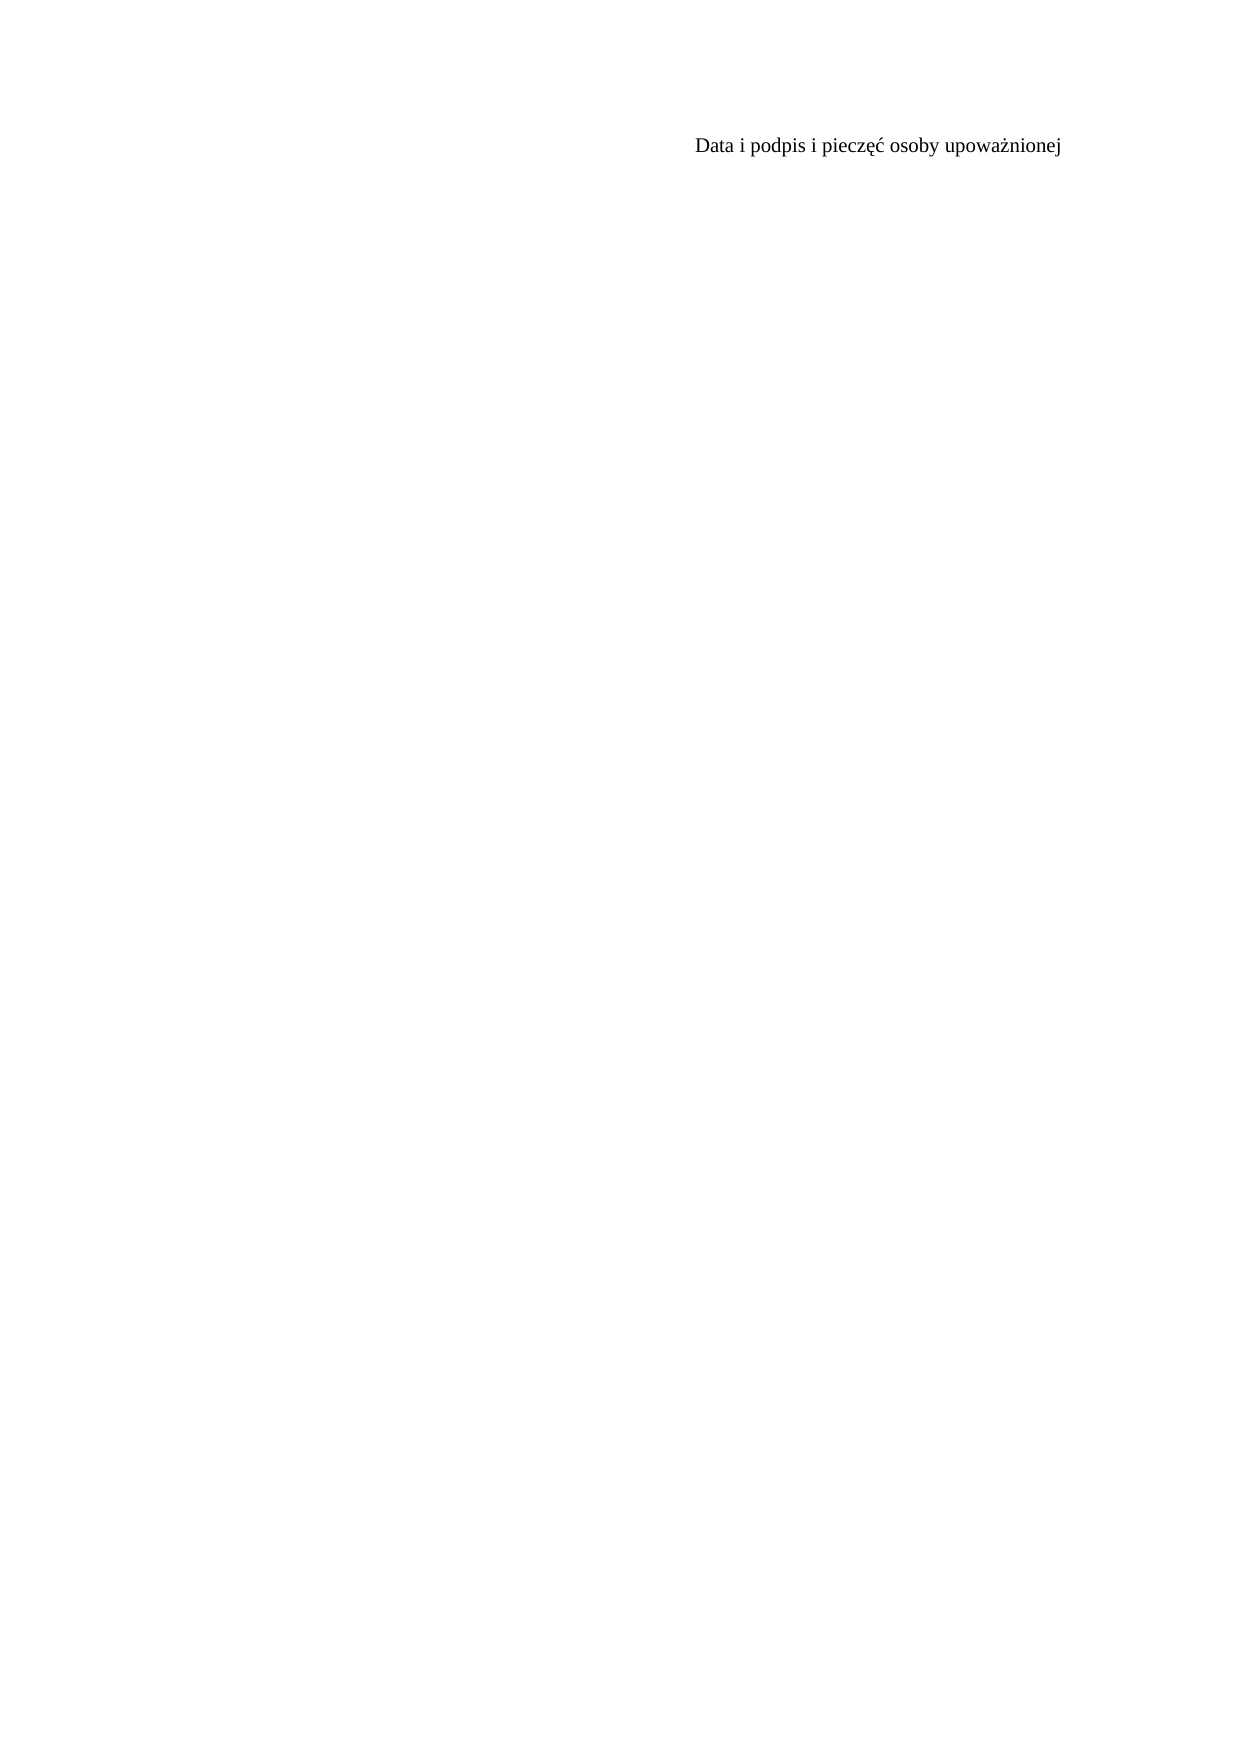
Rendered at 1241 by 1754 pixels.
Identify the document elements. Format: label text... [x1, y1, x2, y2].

text Data i podpis i pieczęć osoby upoważnionej [590, 133, 1093, 157]
